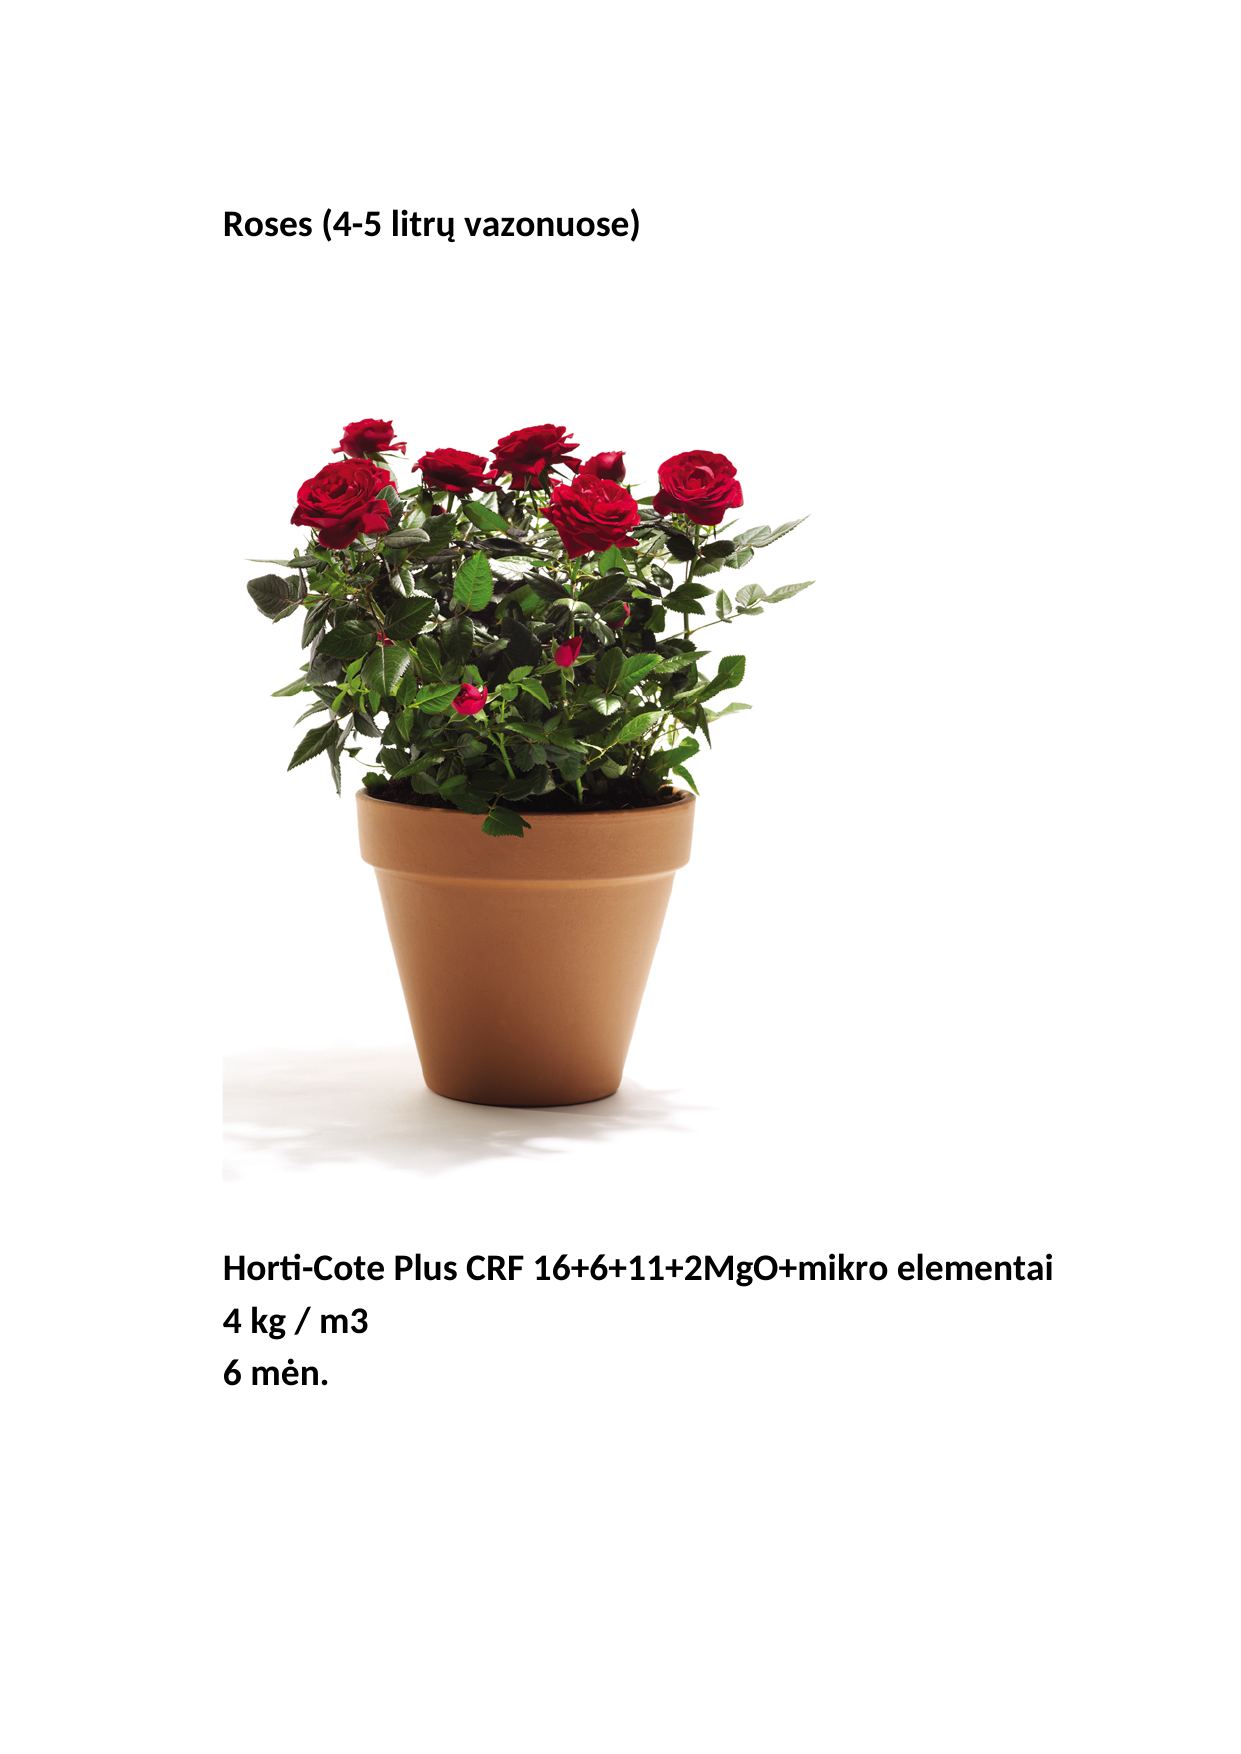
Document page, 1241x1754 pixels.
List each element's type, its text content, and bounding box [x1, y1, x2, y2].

list Horti-Cote Plus CRF 16+6+11+2MgO+mikro elementai [223, 1244, 1093, 1290]
list 4 kg / m3 [223, 1297, 1093, 1342]
picture [222, 305, 823, 1187]
list Roses (4-5 litrų vazonuose) [223, 200, 1093, 246]
list 6 mėn. [223, 1349, 1093, 1395]
